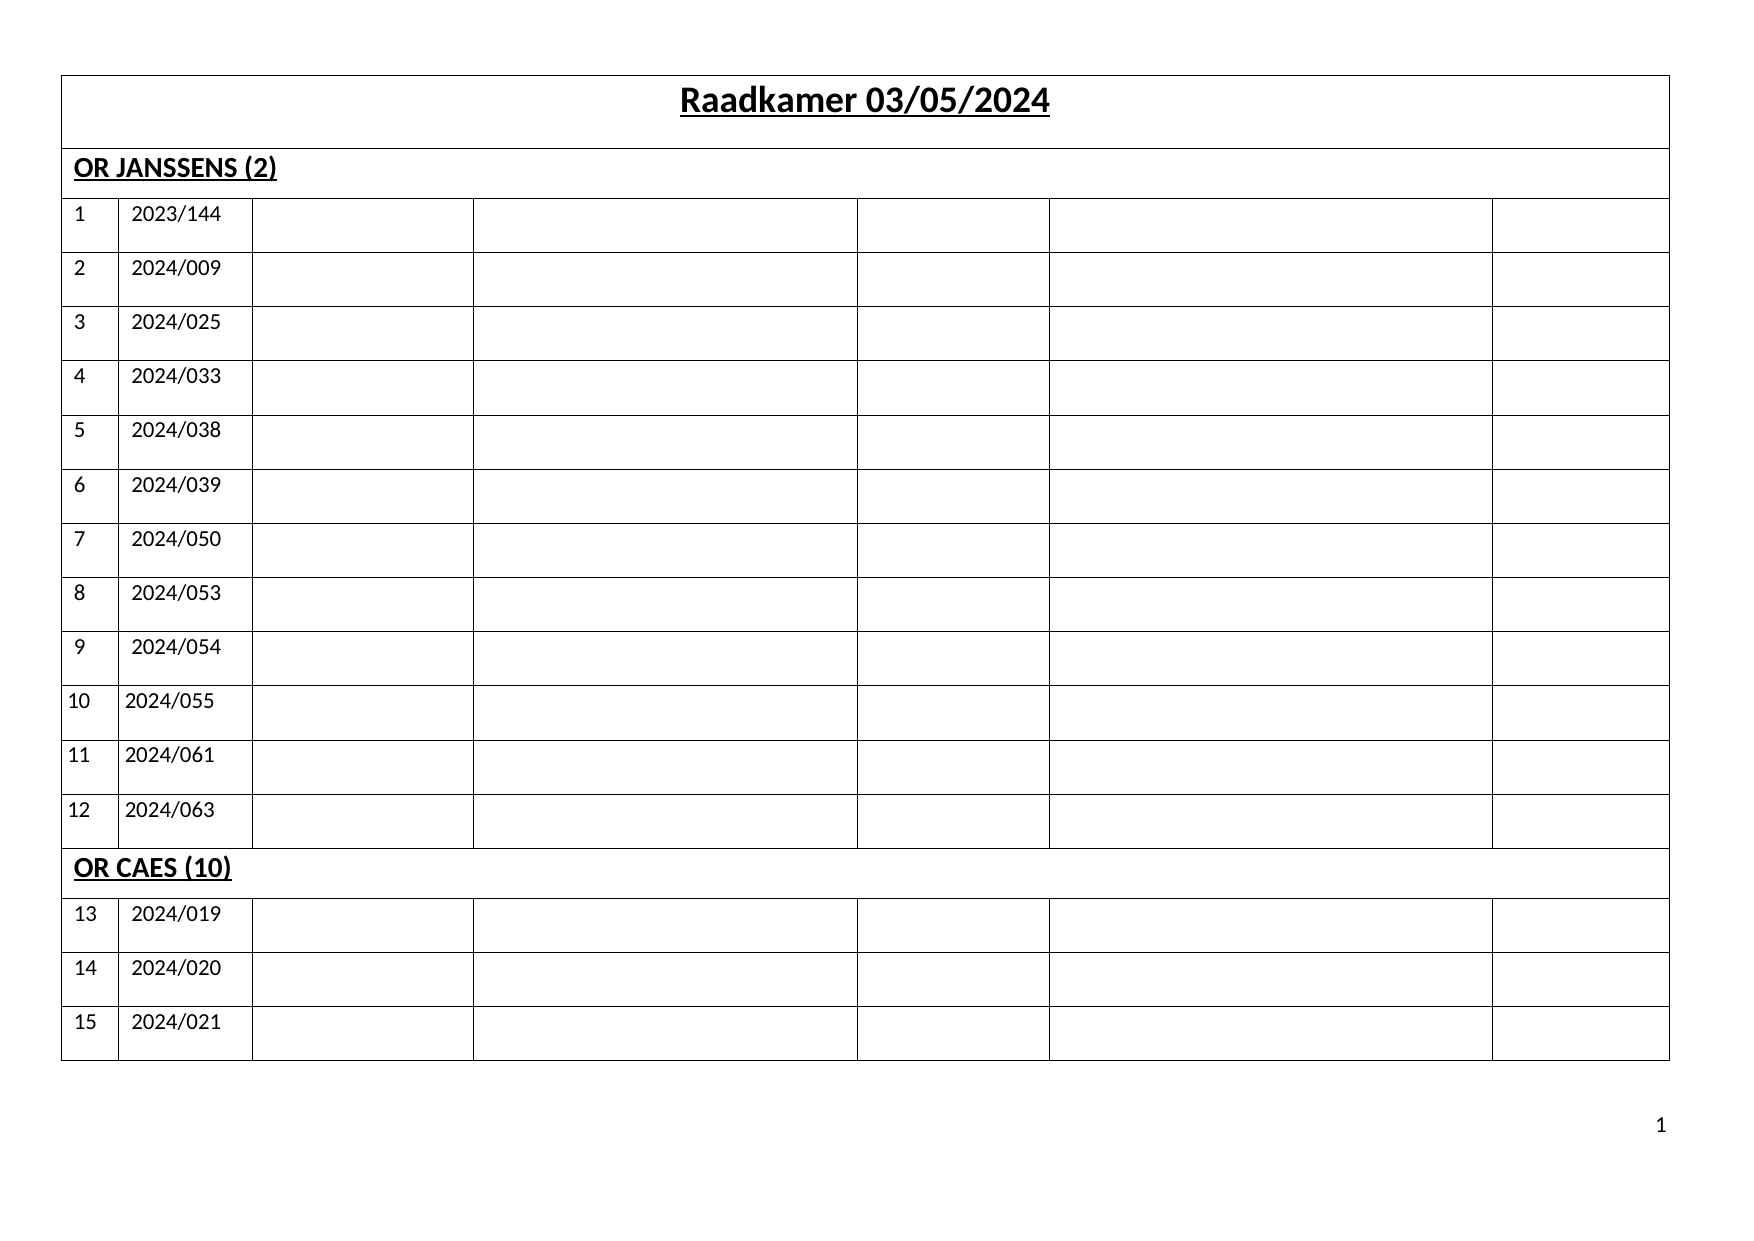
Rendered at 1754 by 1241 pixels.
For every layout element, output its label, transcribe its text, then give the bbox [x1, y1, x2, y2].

table_cell [474, 524, 857, 577]
table_cell [474, 307, 857, 360]
table_cell [858, 578, 1049, 631]
table_cell [858, 307, 1049, 360]
table_cell [1493, 632, 1669, 685]
table_cell [858, 470, 1049, 523]
table_cell 2024/039 [119, 470, 252, 523]
table_cell [1493, 1007, 1669, 1060]
table_cell [474, 470, 857, 523]
table_cell [474, 795, 857, 848]
table_cell [1493, 470, 1669, 523]
table_cell [253, 361, 473, 414]
table_cell [1050, 578, 1492, 631]
table_cell [474, 253, 857, 306]
table_cell 11 [62, 741, 118, 794]
table_cell [474, 741, 857, 794]
table_cell [253, 199, 473, 252]
table_cell [474, 1007, 857, 1060]
table_cell [858, 199, 1049, 252]
table_cell [253, 470, 473, 523]
table_cell 2 [62, 253, 118, 306]
table_cell 2024/021 [119, 1007, 252, 1060]
table_cell 3 [62, 307, 118, 360]
table_cell 5 [62, 416, 118, 469]
table_cell [253, 741, 473, 794]
table_cell [253, 1007, 473, 1060]
table_cell [1493, 307, 1669, 360]
table_cell [474, 899, 857, 952]
table_cell OR CAES (10) [62, 849, 1669, 898]
table_cell [253, 795, 473, 848]
table_cell 13 [62, 899, 118, 952]
table_cell [253, 899, 473, 952]
table_cell [1050, 632, 1492, 685]
table_cell [858, 524, 1049, 577]
table_cell 2024/063 [119, 795, 252, 848]
table_cell 2023/144 [119, 199, 252, 252]
table_cell [1050, 1007, 1492, 1060]
table_cell [1493, 741, 1669, 794]
table_cell [858, 741, 1049, 794]
table_cell [253, 524, 473, 577]
table_cell [253, 632, 473, 685]
table_cell [1493, 686, 1669, 739]
table_cell 2024/009 [119, 253, 252, 306]
table_cell [1050, 307, 1492, 360]
table_cell 2024/055 [119, 686, 252, 739]
table_cell [1050, 795, 1492, 848]
table_header Raadkamer 03/05/2024 [62, 76, 1669, 148]
table_cell [1050, 741, 1492, 794]
table_cell [1050, 416, 1492, 469]
table_cell [1493, 899, 1669, 952]
table_cell [1493, 253, 1669, 306]
table_cell [1050, 524, 1492, 577]
table_cell [1050, 686, 1492, 739]
table_cell [253, 253, 473, 306]
table_cell 2024/053 [119, 578, 252, 631]
table_cell 2024/038 [119, 416, 252, 469]
table_cell 12 [62, 795, 118, 848]
table_cell [858, 361, 1049, 414]
table_cell 2024/033 [119, 361, 252, 414]
table_cell [858, 632, 1049, 685]
table_cell [1050, 899, 1492, 952]
table_cell 2024/020 [119, 953, 252, 1006]
table_cell [474, 361, 857, 414]
table_cell 9 [62, 632, 118, 685]
table_cell 6 [62, 470, 118, 523]
table_cell [253, 416, 473, 469]
table_cell [1493, 361, 1669, 414]
table_cell [1493, 524, 1669, 577]
table_cell [1050, 953, 1492, 1006]
table_cell [474, 416, 857, 469]
table_cell [474, 686, 857, 739]
table_cell [1050, 253, 1492, 306]
table_cell 1 [62, 199, 118, 252]
table_cell 15 [62, 1007, 118, 1060]
table_cell 2024/019 [119, 899, 252, 952]
table_cell 2024/050 [119, 524, 252, 577]
table_cell [858, 416, 1049, 469]
table_cell [474, 199, 857, 252]
table_cell [1493, 199, 1669, 252]
table_cell [253, 307, 473, 360]
table_cell [1493, 578, 1669, 631]
table_cell 2024/061 [119, 741, 252, 794]
table_cell 2024/025 [119, 307, 252, 360]
table_cell [474, 953, 857, 1006]
table_cell [858, 253, 1049, 306]
table_cell [1493, 416, 1669, 469]
table_cell [253, 953, 473, 1006]
table_cell 7 [62, 524, 118, 577]
table_cell [858, 953, 1049, 1006]
table_cell [1050, 361, 1492, 414]
table_cell [1050, 470, 1492, 523]
table_cell 10 [62, 686, 118, 739]
table_cell [474, 632, 857, 685]
table_cell 4 [62, 361, 118, 414]
table_cell [858, 1007, 1049, 1060]
table_cell [1050, 199, 1492, 252]
table_cell [858, 686, 1049, 739]
table_cell 2024/054 [119, 632, 252, 685]
table_cell [1493, 953, 1669, 1006]
table_cell [858, 899, 1049, 952]
table_cell 14 [62, 953, 118, 1006]
table_cell [253, 578, 473, 631]
table_cell [253, 686, 473, 739]
table_cell 8 [62, 578, 118, 631]
table_cell OR JANSSENS (2) [62, 149, 1669, 198]
table_cell [858, 795, 1049, 848]
table_cell [474, 578, 857, 631]
table_cell [1493, 795, 1669, 848]
